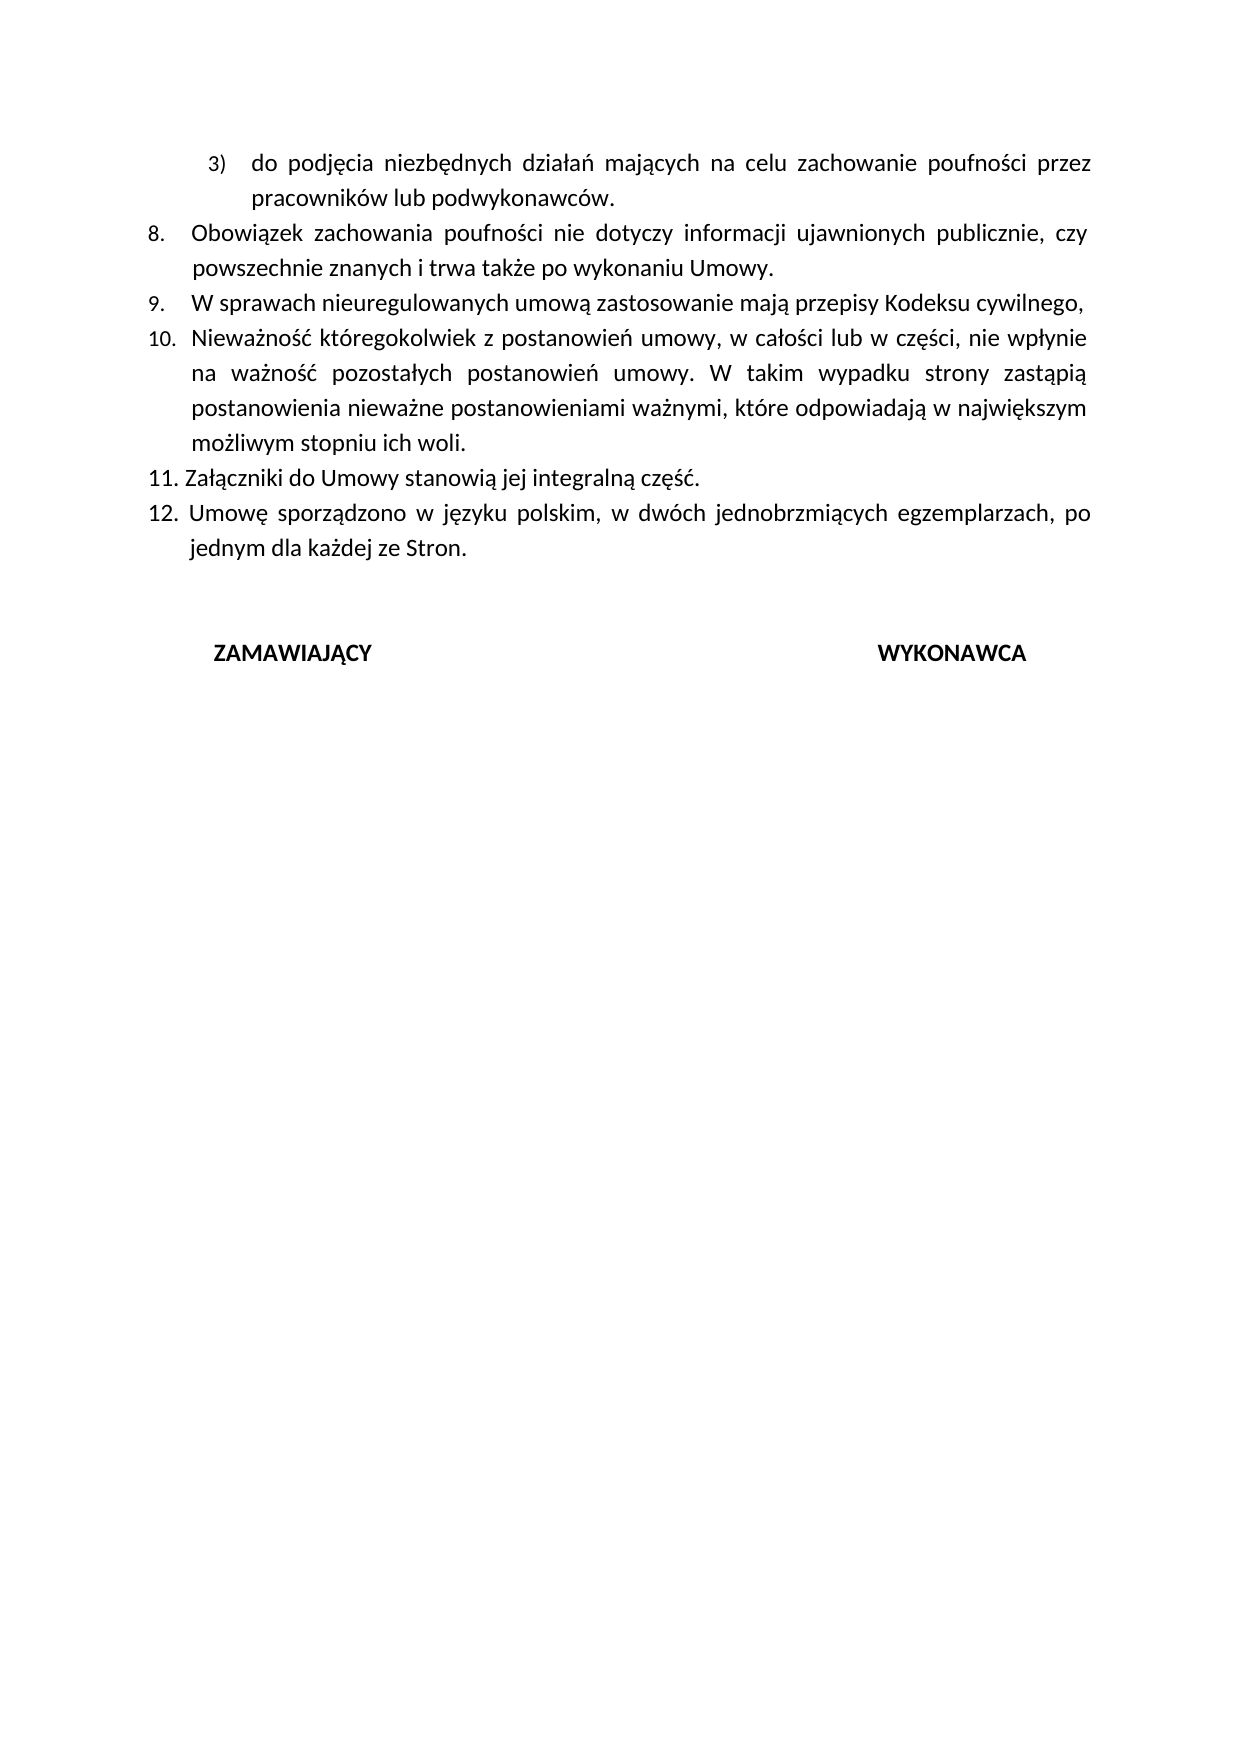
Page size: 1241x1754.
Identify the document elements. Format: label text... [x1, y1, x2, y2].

text ZAMAWIAJĄCY WYKONAWCA [148, 638, 1093, 668]
text 12. Umowę sporządzono w języku polskim, w dwóch jednobrzmiących egzemplarzach, po jednym dla każdej ze Stron. [148, 498, 1093, 563]
list W sprawach nieuregulowanych umową zastosowanie mają przepisy Kodeksu cywilnego, [148, 288, 1088, 318]
list Obowiązek zachowania poufności nie dotyczy informacji ujawnionych publicznie, czy powszechnie znanych i trwa także po wykonaniu Umowy. [148, 218, 1088, 283]
list do podjęcia niezbędnych działań mających na celu zachowanie poufności przez pracowników lub podwykonawców. [208, 148, 1093, 213]
list Nieważność któregokolwiek z postanowień umowy, w całości lub w części, nie wpłynie na ważność pozostałych postanowień umowy. W takim wypadku strony zastąpią postanowienia nieważne postanowieniami ważnymi, które odpowiadają w największym możliwym stopniu ich woli. [148, 323, 1088, 458]
text 11. Załączniki do Umowy stanowią jej integralną część. [148, 463, 1093, 493]
